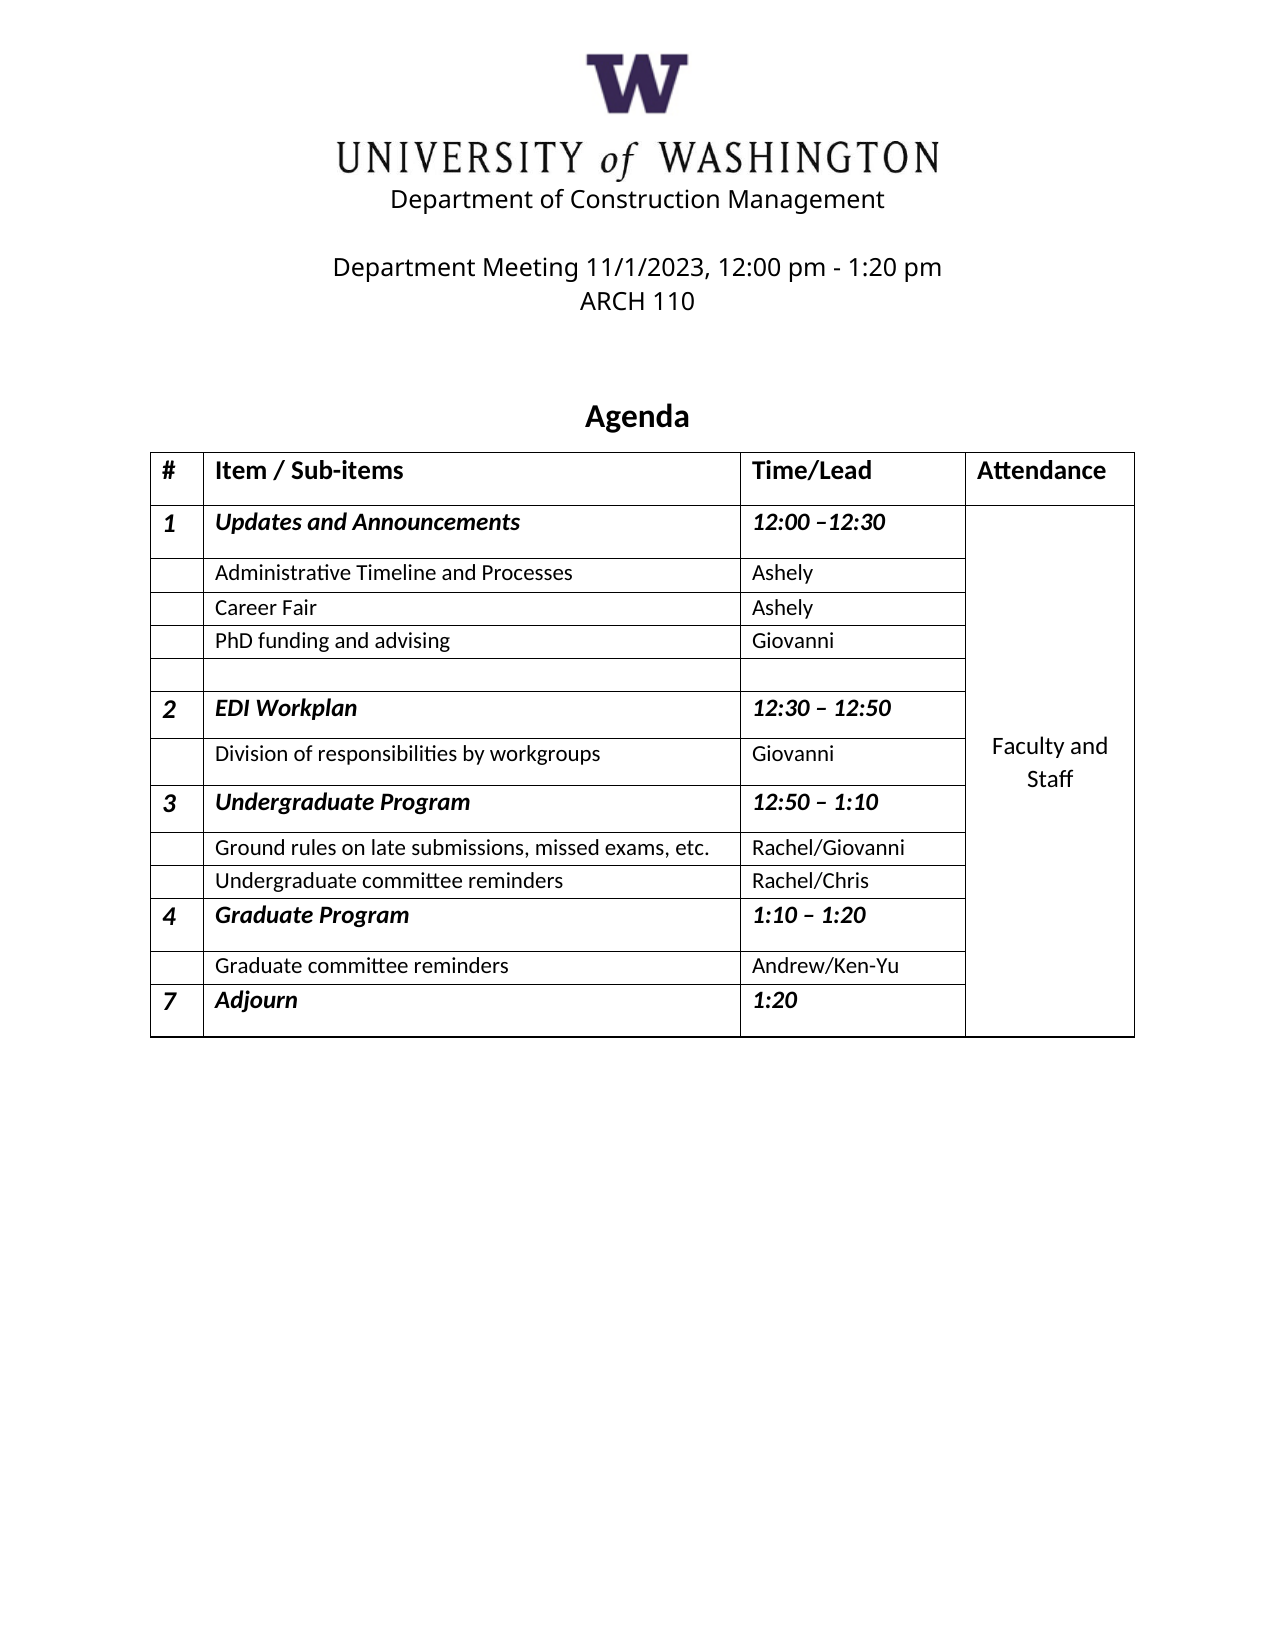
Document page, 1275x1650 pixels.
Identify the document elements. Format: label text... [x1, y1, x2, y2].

text Agenda [150, 395, 1125, 436]
table_cell [151, 866, 203, 898]
table_cell Undergraduate Program [204, 786, 740, 832]
table_header Attendance [966, 453, 1134, 505]
table_cell Rachel/Chris [741, 866, 965, 898]
table_cell 3 [151, 786, 203, 832]
table_cell Adjourn [204, 985, 740, 1036]
table_cell Faculty and Staff [966, 506, 1134, 1036]
table_cell Ashely [741, 593, 965, 625]
table_cell 1:20 [741, 985, 965, 1036]
table_cell [151, 593, 203, 625]
table_cell 12:00 –12:30 [741, 506, 965, 557]
table_cell Graduate Program [204, 899, 740, 951]
table_cell Graduate committee reminders [204, 952, 740, 983]
table_cell 1 [151, 506, 203, 557]
table_cell 4 [151, 899, 203, 951]
table_cell Career Fair [204, 593, 740, 625]
table_cell 12:30 – 12:50 [741, 692, 965, 738]
table_cell Ashely [741, 559, 965, 592]
table_cell Ground rules on late submissions, missed exams, etc. [204, 833, 740, 865]
table_cell [151, 659, 203, 691]
table_cell EDI Workplan [204, 692, 740, 738]
table_cell [151, 833, 203, 865]
table_cell [151, 626, 203, 658]
picture [336, 28, 939, 182]
table_cell 2 [151, 692, 203, 738]
table_cell [151, 559, 203, 592]
table_cell Undergraduate committee reminders [204, 866, 740, 898]
table_cell Division of responsibilities by workgroups [204, 739, 740, 785]
table_cell Giovanni [741, 626, 965, 658]
table_cell Administrative Timeline and Processes [204, 559, 740, 592]
table_cell 12:50 – 1:10 [741, 786, 965, 832]
table_cell [204, 659, 740, 691]
table_cell Andrew/Ken-Yu [741, 952, 965, 983]
table_cell [151, 952, 203, 983]
table_cell Rachel/Giovanni [741, 833, 965, 865]
table_cell [151, 739, 203, 785]
table_header Time/Lead [741, 453, 965, 505]
table_cell [741, 659, 965, 691]
table_cell Giovanni [741, 739, 965, 785]
table_cell 7 [151, 985, 203, 1036]
table_cell PhD funding and advising [204, 626, 740, 658]
table_cell Updates and Announcements [204, 506, 740, 557]
table_cell 1:10 – 1:20 [741, 899, 965, 951]
table_header # [151, 453, 203, 505]
table_header Item / Sub-items [204, 453, 740, 505]
